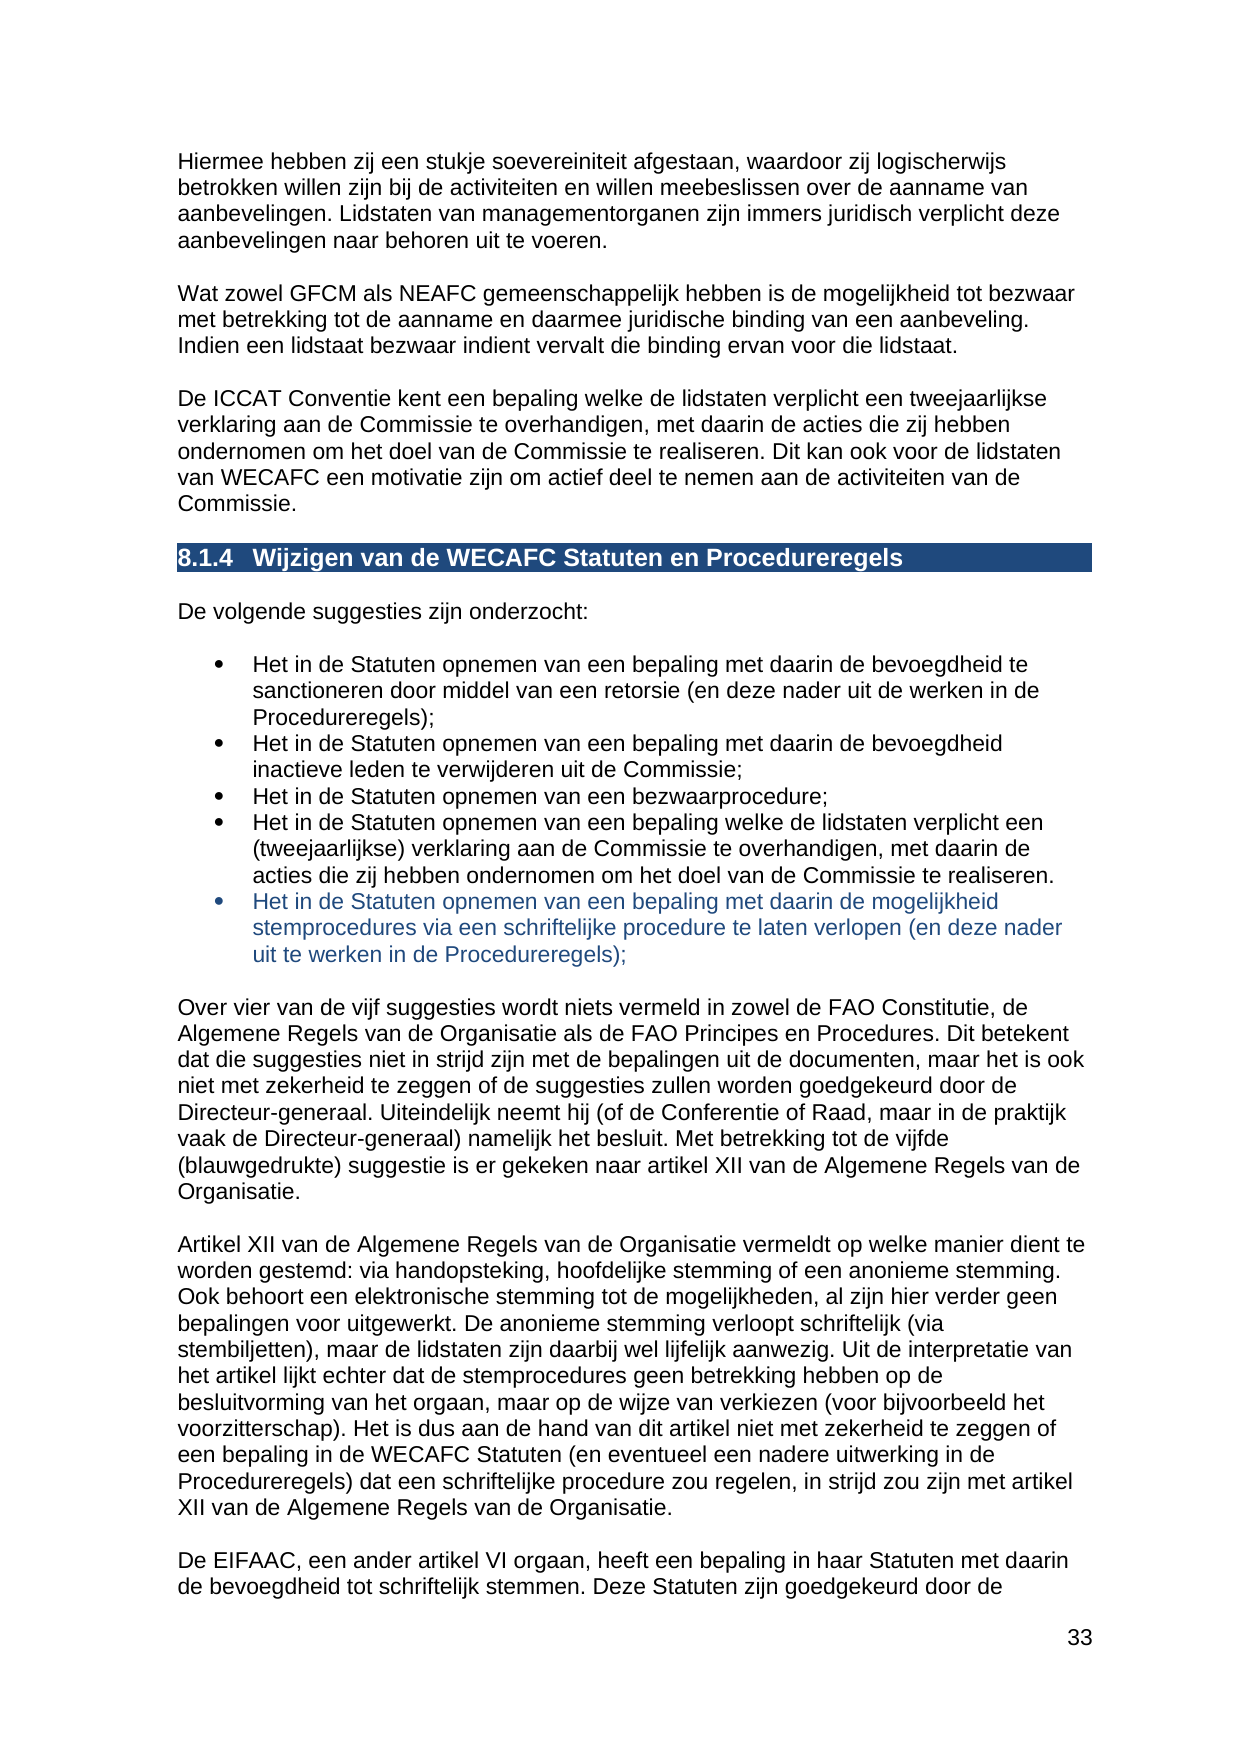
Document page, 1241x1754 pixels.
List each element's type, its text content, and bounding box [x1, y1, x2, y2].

text Over vier van de vijf suggesties wordt niets vermeld in zowel de FAO Constitutie, de Algemene Regels van de Organisatie als de FAO Principes en Procedures. Dit betekent dat die suggesties niet in strijd zijn met de bepalingen uit de documenten, maar het is ook niet met zekerheid te zeggen of de suggesties zullen worden goedgekeurd door de Directeur-generaal. Uiteindelijk neemt hij (of de Conferentie of Raad, maar in de praktijk vaak de Directeur-generaal) namelijk het besluit. Met betrekking tot de vijfde (blauwgedrukte) suggestie is er gekeken naar artikel XII van de Algemene Regels van de Organisatie. [177, 993, 1092, 1204]
text De ICCAT Conventie kent een bepaling welke de lidstaten verplicht een tweejaarlijkse verklaring aan de Commissie te overhandigen, met daarin de acties die zij hebben ondernomen om het doel van de Commissie te realiseren. Dit kan ook voor de lidstaten van WECAFC een motivatie zijn om actief deel te nemen aan de activiteiten van de Commissie. [177, 385, 1092, 517]
list Het in de Statuten opnemen van een bezwaarprocedure; [215, 783, 1092, 809]
text Artikel XII van de Algemene Regels van de Organisatie vermeldt op welke manier dient te worden gestemd: via handopsteking, hoofdelijke stemming of een anonieme stemming. Ook behoort een elektronische stemming tot de mogelijkheden, al zijn hier verder geen bepalingen voor uitgewerkt. De anonieme stemming verloopt schriftelijk (via stembiljetten), maar de lidstaten zijn daarbij wel lijfelijk aanwezig. Uit de interpretatie van het artikel lijkt echter dat de stemprocedures geen betrekking hebben op de besluitvorming van het orgaan, maar op de wijze van verkiezen (voor bijvoorbeeld het voorzitterschap). Het is dus aan de hand van dit artikel niet met zekerheid te zeggen of een bepaling in de WECAFC Statuten (en eventueel een nadere uitwerking in de Procedureregels) dat een schriftelijke procedure zou regelen, in strijd zou zijn met artikel XII van de Algemene Regels van de Organisatie. [177, 1231, 1092, 1521]
list Het in de Statuten opnemen van een bepaling welke de lidstaten verplicht een (tweejaarlijkse) verklaring aan de Commissie te overhandigen, met daarin de acties die zij hebben ondernomen om het doel van de Commissie te realiseren. [215, 809, 1092, 888]
list Het in de Statuten opnemen van een bepaling met daarin de mogelijkheid stemprocedures via een schriftelijke procedure te laten verlopen (en deze nader uit te werken in de Procedureregels); [215, 888, 1092, 967]
text Wat zowel GFCM als NEAFC gemeenschappelijk hebben is de mogelijkheid tot bezwaar met betrekking tot de aanname en daarmee juridische binding van een aanbeveling. Indien een lidstaat bezwaar indient vervalt die binding ervan voor die lidstaat. [177, 279, 1092, 358]
list Het in de Statuten opnemen van een bepaling met daarin de bevoegdheid inactieve leden te verwijderen uit de Commissie; [215, 730, 1092, 783]
text De volgende suggesties zijn onderzocht: [177, 598, 1092, 624]
text Hiermee hebben zij een stukje soevereiniteit afgestaan, waardoor zij logischerwijs betrokken willen zijn bij de activiteiten en willen meebeslissen over de aanname van aanbevelingen. Lidstaten van managementorganen zijn immers juridisch verplicht deze aanbevelingen naar behoren uit te voeren. [177, 148, 1092, 253]
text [177, 1547, 1092, 1599]
text 8.1.4 Wijzigen van de WECAFC Statuten en Procedureregels [177, 543, 1092, 572]
list Het in de Statuten opnemen van een bepaling met daarin de bevoegdheid te sanctioneren door middel van een retorsie (en deze nader uit de werken in de Procedureregels); [215, 651, 1092, 730]
